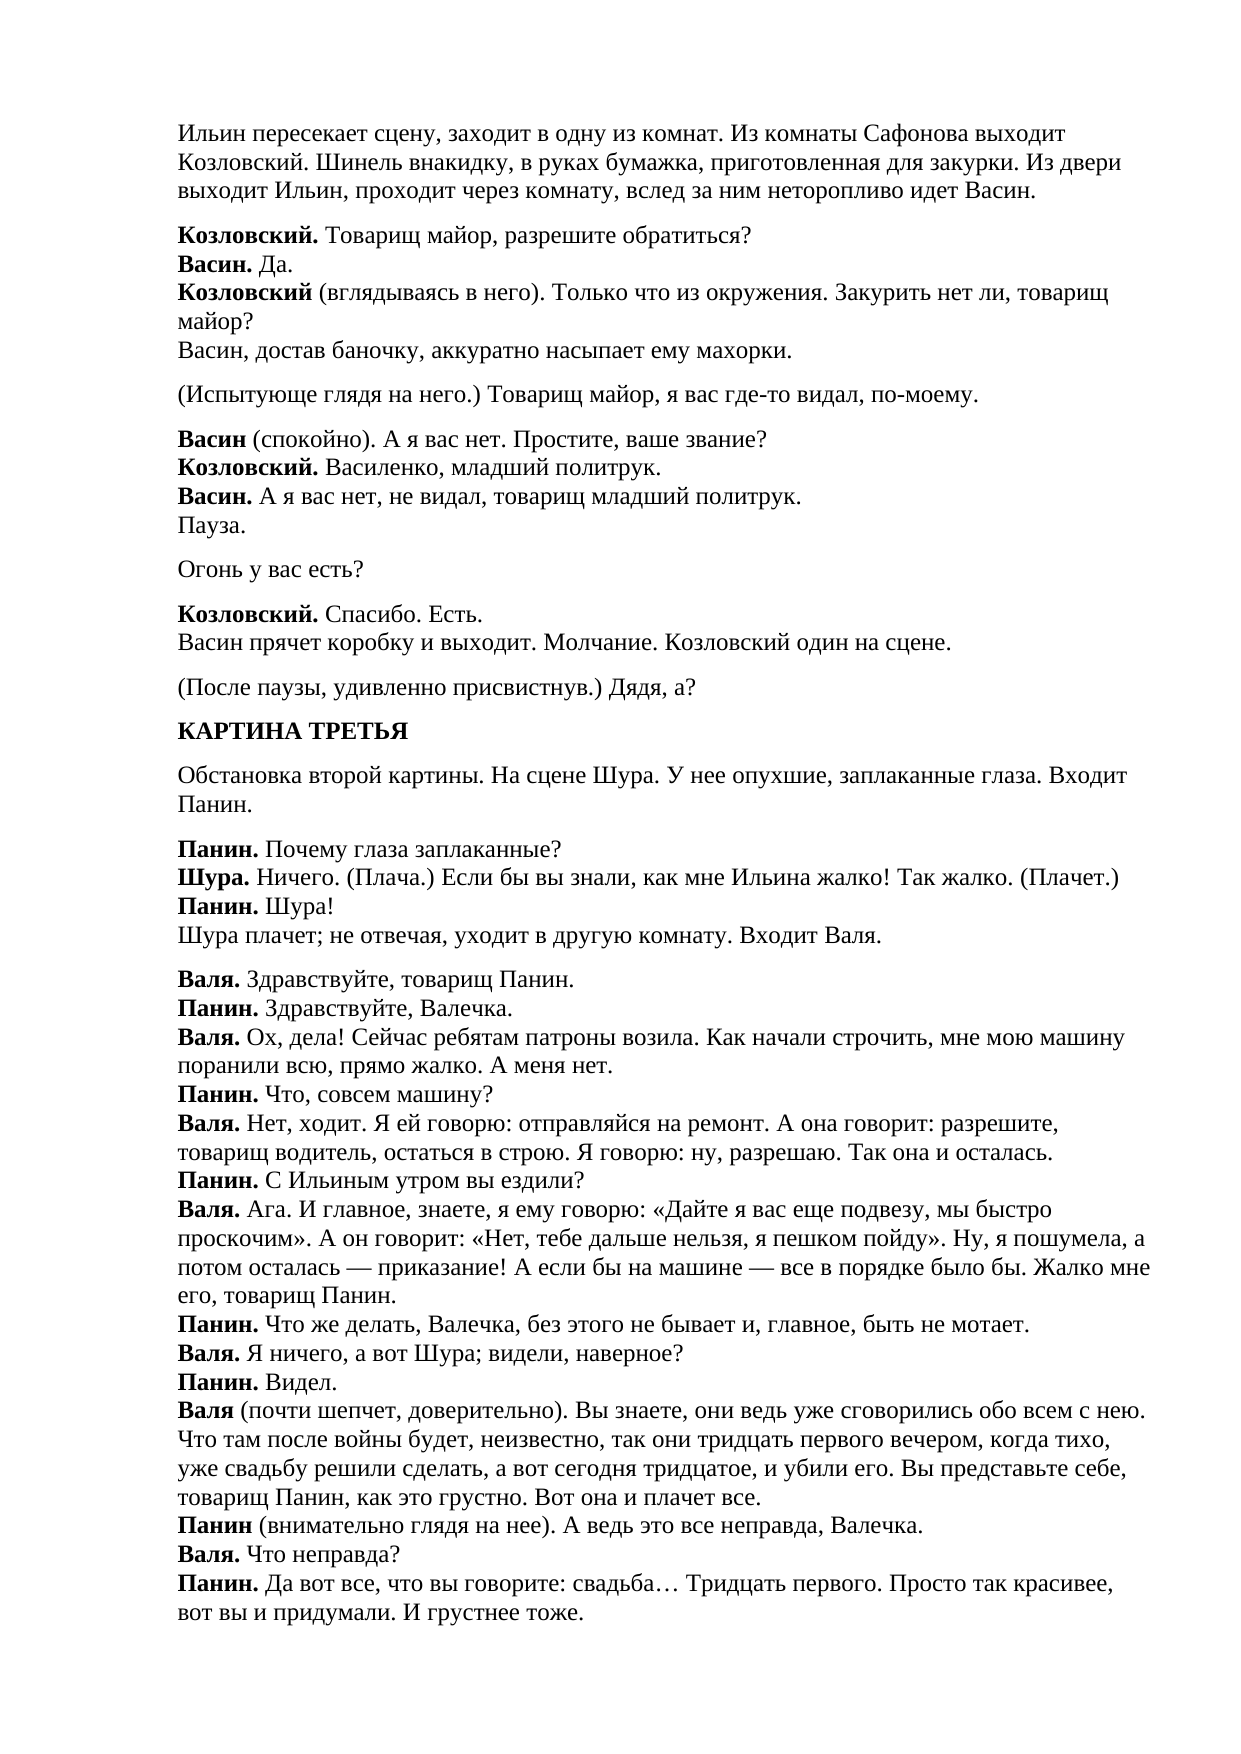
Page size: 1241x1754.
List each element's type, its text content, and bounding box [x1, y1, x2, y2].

text Валя. Здравствуйте, товарищ Панин. [177, 964, 1152, 993]
text Пауза. [177, 510, 1152, 539]
text Валя. Я ничего, а вот Шура; видели, наверное? [177, 1338, 1152, 1367]
text (После паузы, удивленно присвистнув.) Дядя, а? [177, 672, 1152, 701]
text Панин. Почему глаза заплаканные? [177, 834, 1152, 862]
text Панин. Что, совсем машину? [177, 1079, 1152, 1108]
text Валя. Ох, дела! Сейчас ребятам патроны возила. Как начали строчить, мне мою машину поранили всю, прямо жалко. А меня нет. [177, 1022, 1152, 1079]
text Валя (почти шепчет, доверительно). Вы знаете, они ведь уже сговорились обо всем с нею. Что там после войны будет, неизвестно, так они тридцать первого вечером, когда тихо, уже свадьбу решили сделать, а вот сегодня тридцатое, и убили его. Вы представьте себе, товарищ Панин, как это грустно. Вот она и плачет все. [177, 1396, 1152, 1511]
text Панин. Здравствуйте, Валечка. [177, 993, 1152, 1022]
text Козловский. Василенко, младший политрук. [177, 452, 1152, 481]
text Козловский. Товарищ майор, разрешите обратиться? [177, 220, 1152, 249]
text Панин (внимательно глядя на нее). А ведь это все неправда, Валечка. [177, 1511, 1152, 1539]
text Валя. Что неправда? [177, 1539, 1152, 1568]
text Обстановка второй картины. На сцене Шура. У нее опухшие, заплаканные глаза. Входит Панин. [177, 761, 1152, 818]
text Васин, достав баночку, аккуратно насыпает ему махорки. [177, 335, 1152, 364]
text Ильин пересекает сцену, заходит в одну из комнат. Из комнаты Сафонова выходит Козловский. Шинель внакидку, в руках бумажка, приготовленная для закурки. Из двери выходит Ильин, проходит через комнату, вслед за ним неторопливо идет Васин. [177, 118, 1152, 204]
text Панин. Да вот все, что вы говорите: свадьба… Тридцать первого. Просто так красивее, вот вы и придумали. И грустнее тоже. [177, 1568, 1152, 1626]
text Шура. Ничего. (Плача.) Если бы вы знали, как мне Ильина жалко! Так жалко. (Плачет.) [177, 862, 1152, 891]
text Панин. Что же делать, Валечка, без этого не бывает и, главное, быть не мотает. [177, 1309, 1152, 1338]
text Панин. Видел. [177, 1367, 1152, 1396]
text Панин. Шура! [177, 891, 1152, 920]
text Васин (спокойно). А я вас нет. Простите, ваше звание? [177, 424, 1152, 452]
text Васин прячет коробку и выходит. Молчание. Козловский один на сцене. [177, 627, 1152, 656]
text Валя. Ага. И главное, знаете, я ему говорю: «Дайте я вас еще подвезу, мы быстро проскочим». А он говорит: «Нет, тебе дальше нельзя, я пешком пойду». Ну, я пошумела, а потом осталась — приказание! А если бы на машине — все в порядке было бы. Жалко мне его, товарищ Панин. [177, 1194, 1152, 1309]
text Васин. Да. [177, 249, 1152, 277]
text Огонь у вас есть? [177, 554, 1152, 583]
text Шура плачет; не отвечая, уходит в другую комнату. Входит Валя. [177, 920, 1152, 949]
text Панин. С Ильиным утром вы ездили? [177, 1166, 1152, 1194]
text (Испытующе глядя на него.) Товарищ майор, я вас где-то видал, по-моему. [177, 379, 1152, 408]
text КАРТИНА ТРЕТЬЯ [177, 716, 1152, 745]
text Козловский. Спасибо. Есть. [177, 599, 1152, 627]
text Козловский (вглядываясь в него). Только что из окружения. Закурить нет ли, товарищ майор? [177, 277, 1152, 335]
text Васин. А я вас нет, не видал, товарищ младший политрук. [177, 481, 1152, 510]
text Валя. Нет, ходит. Я ей говорю: отправляйся на ремонт. А она говорит: разрешите, товарищ водитель, остаться в строю. Я говорю: ну, разрешаю. Так она и осталась. [177, 1108, 1152, 1166]
